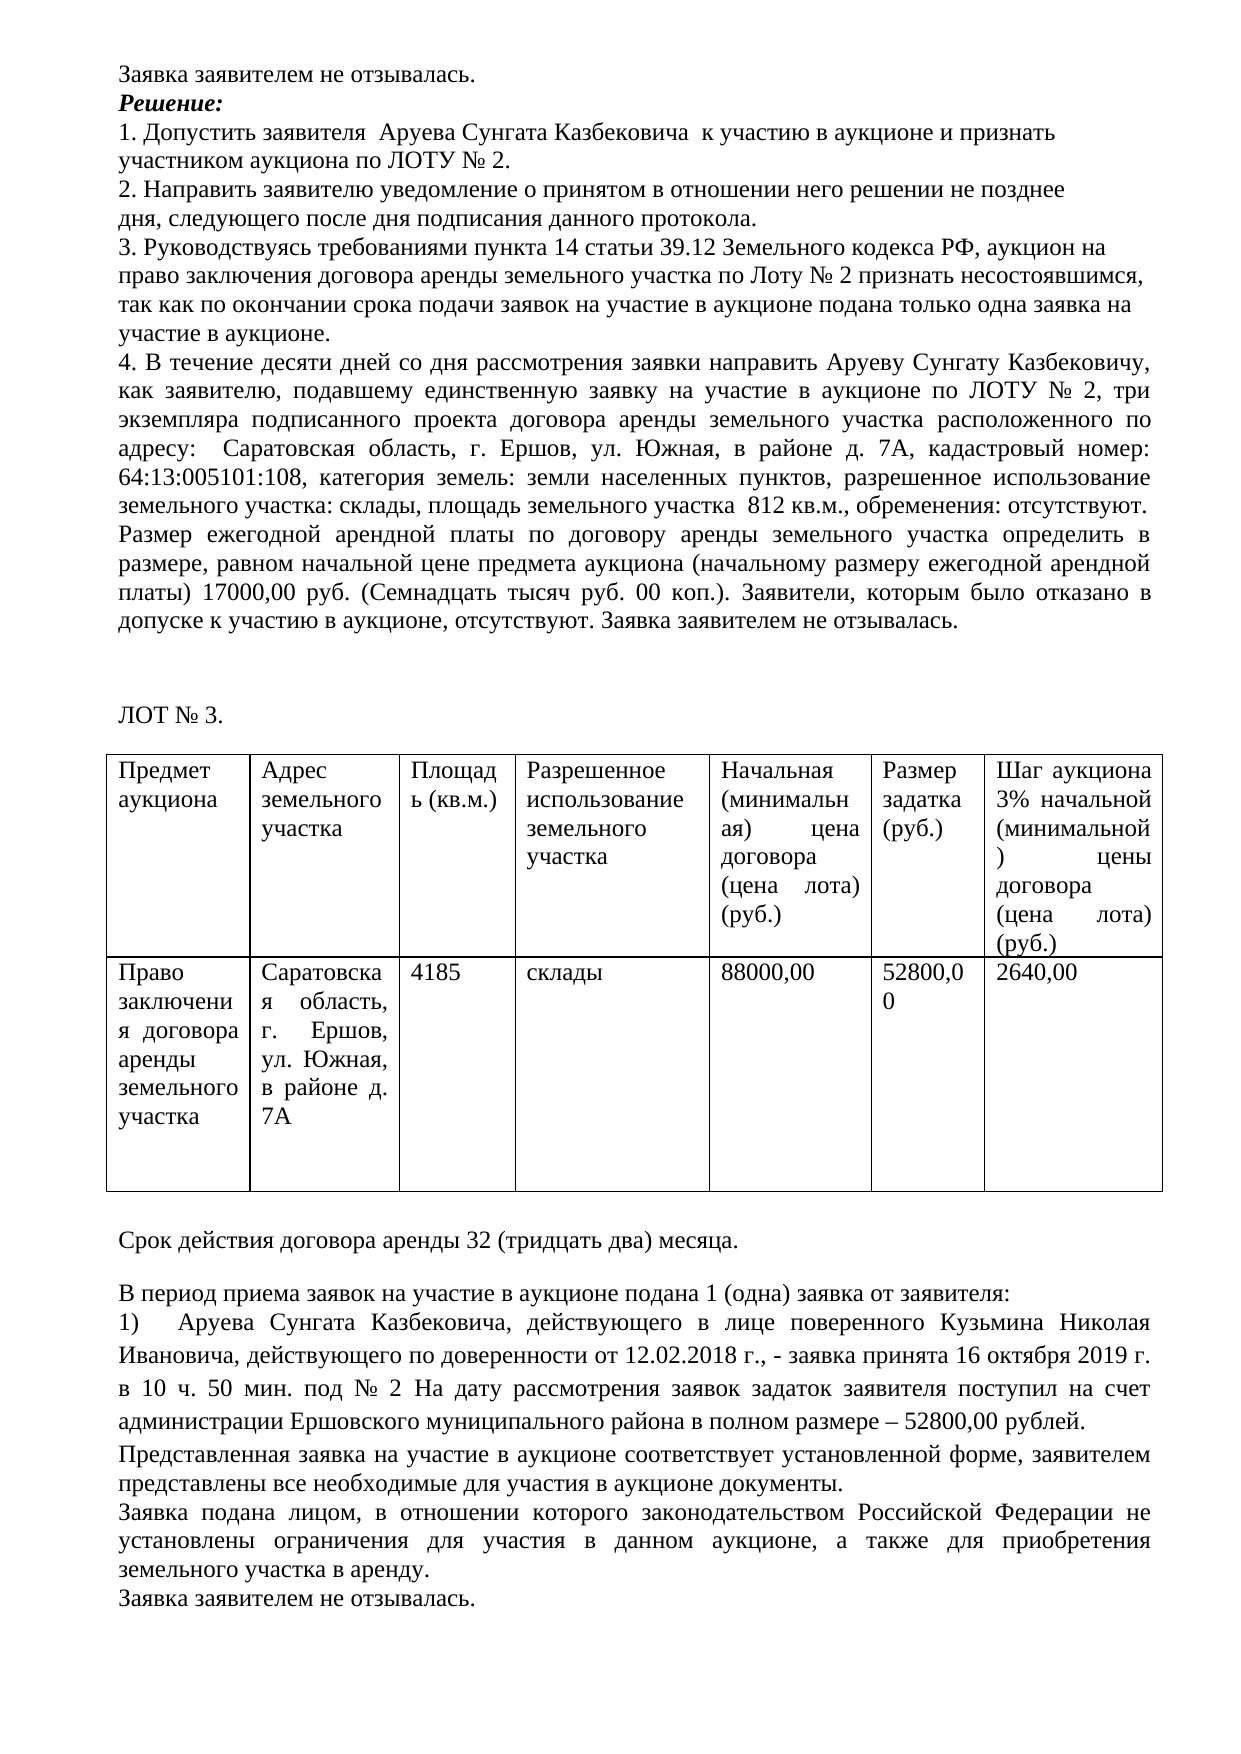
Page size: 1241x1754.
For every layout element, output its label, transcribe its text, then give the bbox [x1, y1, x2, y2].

text 4. В течение десяти дней со дня рассмотрения заявки направить Аруеву Сунгату Казбековичу, как заявителю, подавшему единственную заявку на участие в аукционе по ЛОТУ № 2, три экземпляра подписанного проекта договора аренды земельного участка расположенного по адресу: Саратовская область, г. Ершов, ул. Южная, в районе д. 7А, кадастровый номер: 64:13:005101:108, категория земель: земли населенных пунктов, разрешенное использование земельного участка: склады, площадь земельного участка 812 кв.м., обременения: отсутствуют. [118, 347, 1152, 519]
list Срок действия договора аренды 32 (тридцать два) месяца. [118, 1225, 1152, 1253]
table_header Разрешенное использование земельного участка [516, 755, 709, 956]
table_header Предмет аукциона [107, 755, 249, 956]
table_header Начальная (минимальная) цена договора (цена лота) (руб.) [710, 755, 871, 956]
text Заявка заявителем не отзывалась. [118, 59, 1152, 88]
table_header Шаг аукциона 3% начальной (минимальной) цены договора (цена лота) (руб.) [985, 755, 1162, 956]
text дня, следующего после дня подписания данного протокола. [118, 203, 1152, 232]
text 1. Допустить заявителя Аруева Сунгата Казбековича к участию в аукционе и признать участником аукциона по ЛОТУ № 2. [118, 117, 1152, 174]
table_cell 4185 [400, 958, 515, 1191]
text 2. Направить заявителю уведомление о принятом в отношении него решении не позднее [118, 174, 1152, 203]
table_header Размер задатка (руб.) [872, 755, 984, 956]
text Заявка подана лицом, в отношении которого законодательством Российской Федерации не установлены ограничения для участия в данном аукционе, а также для приобретения земельного участка в аренду. [118, 1497, 1152, 1583]
table_header Площадь (кв.м.) [400, 755, 515, 956]
text 3. Руководствуясь требованиями пункта 14 статьи 39.12 Земельного кодекса РФ, аукцион на право заключения договора аренды земельного участка по Лоту № 2 признать несостоявшимся, так как по окончании срока подачи заявок на участие в аукционе подана только одна заявка на участие в аукционе. [118, 232, 1152, 347]
table_cell Право заключения договора аренды земельного участка [107, 958, 249, 1191]
text Заявка заявителем не отзывалась. [118, 1583, 1152, 1612]
table_cell 2640,00 [985, 958, 1162, 1191]
text В период приема заявок на участие в аукционе подана 1 (одна) заявка от заявителя: [118, 1278, 1152, 1307]
text Представленная заявка на участие в аукционе соответствует установленной форме, заявителем представлены все необходимые для участия в аукционе документы. [118, 1439, 1152, 1497]
text Решение: [118, 88, 1152, 117]
table_cell Саратовская область, г. Ершов, ул. Южная, в районе д. 7А [251, 958, 399, 1191]
text Размер ежегодной арендной платы по договору аренды земельного участка определить в размере, равном начальной цене предмета аукциона (начальному размеру ежегодной арендной платы) 17000,00 руб. (Семнадцать тысяч руб. 00 коп.). Заявители, которым было отказано в допуске к участию в аукционе, отсутствуют. Заявка заявителем не отзывалась. [118, 519, 1152, 634]
list Аруева Сунгата Казбековича, действующего в лице поверенного Кузьмина Николая Ивановича, действующего по доверенности от 12.02.2018 г., - заявка принята 16 октября 2019 г. в 10 ч. 50 мин. под № 2 На дату рассмотрения заявок задаток заявителя поступил на счет администрации Ершовского муниципального района в полном размере – 52800,00 рублей. [118, 1307, 1152, 1435]
table_header Адрес земельного участка [251, 755, 399, 956]
table_cell 88000,00 [710, 958, 871, 1191]
table_cell 52800,00 [872, 958, 984, 1191]
list ЛОТ № 3. [118, 700, 1152, 729]
table_cell склады [516, 958, 709, 1191]
